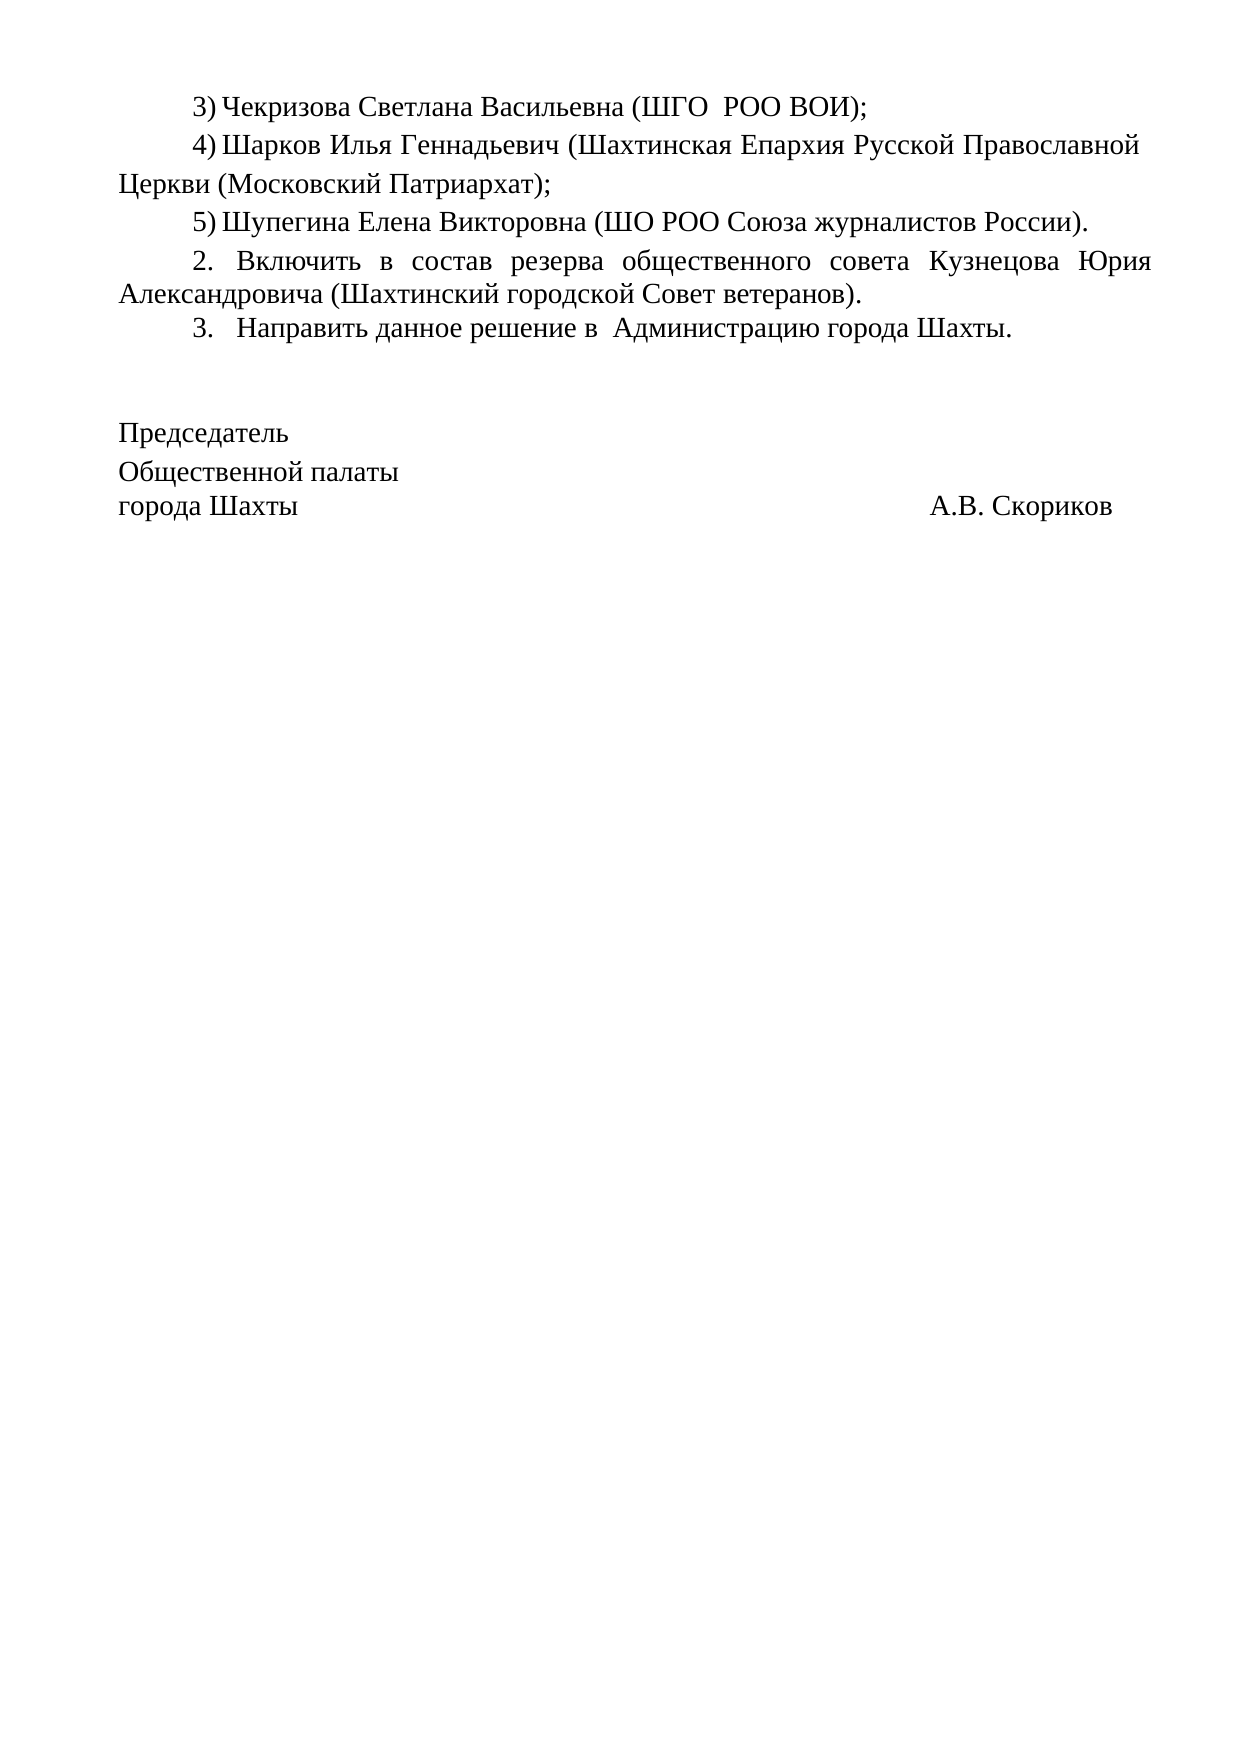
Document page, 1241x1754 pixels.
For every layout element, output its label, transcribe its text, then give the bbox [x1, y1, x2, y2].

list Включить в состав резерва общественного совета Кузнецова Юрия Александровича (Шахтинский городской Совет ветеранов). [118, 243, 1152, 310]
text Общественной палаты [118, 454, 1152, 488]
text Председатель [118, 416, 1152, 449]
list Чекризова Светлана Васильевна (ШГО РОО ВОИ); [118, 89, 1152, 122]
list Шупегина Елена Викторовна (ШО РОО Союза журналистов России). [118, 204, 1152, 238]
list Направить данное решение в Администрацию города Шахты. [118, 310, 1152, 343]
list Шарков Илья Геннадьевич (Шахтинская Епархия Русской Православной Церкви (Московский Патриархат); [118, 127, 1141, 199]
text города Шахты А.В. Скориков [118, 488, 1152, 521]
